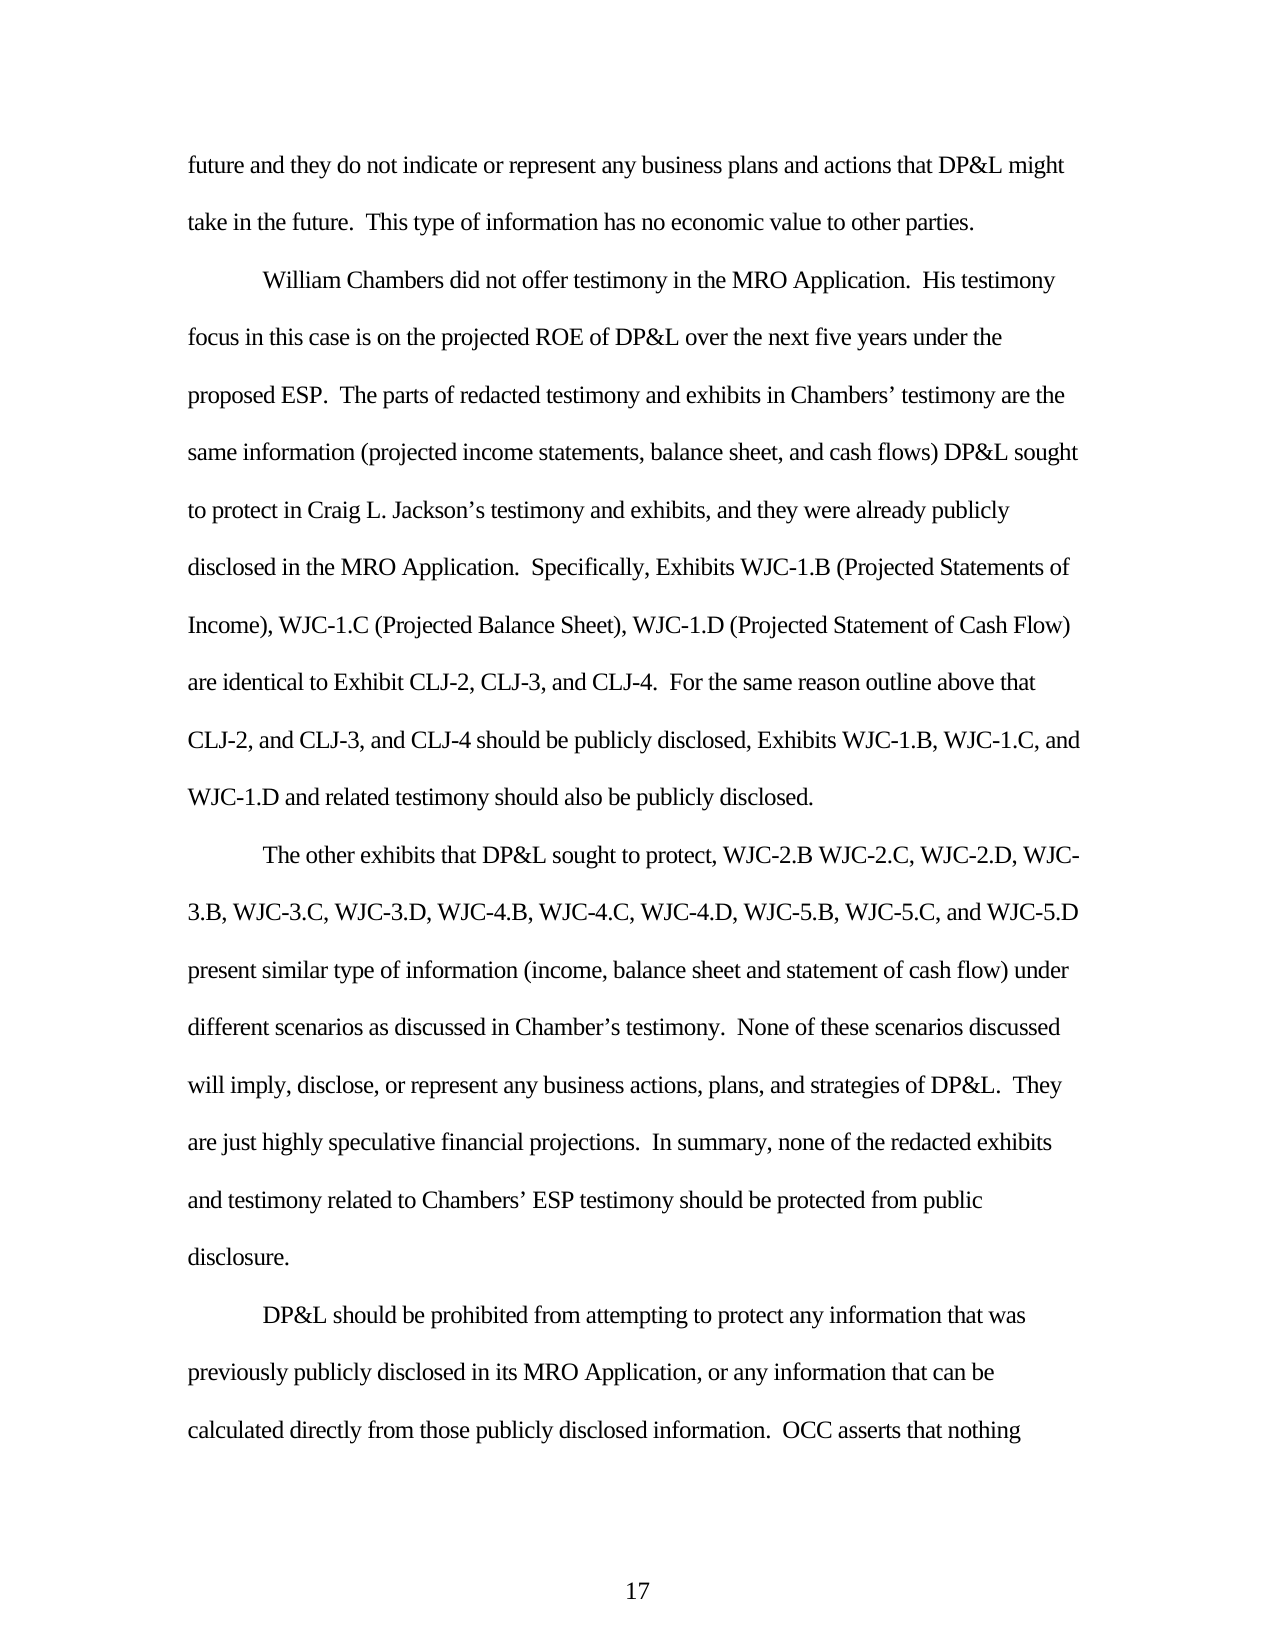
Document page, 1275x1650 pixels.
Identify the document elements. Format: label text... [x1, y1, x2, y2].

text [187, 1300, 1087, 1444]
text William Chambers did not offer testimony in the MRO Application. His testimony focus in this case is on the projected ROE of DP&L over the next five years under the proposed ESP. The parts of redacted testimony and exhibits in Chambers’ testimony are the same information (projected income statements, balance sheet, and cash flows) DP&L sought to protect in Craig L. Jackson’s testimony and exhibits, and they were already publicly disclosed in the MRO Application. Specifically, Exhibits WJC-1.B (Projected Statements of Income), WJC-1.C (Projected Balance Sheet), WJC-1.D (Projected Statement of Cash Flow) are identical to Exhibit CLJ-2, CLJ-3, and CLJ-4. For the same reason outline above that CLJ-2, and CLJ-3, and CLJ-4 should be publicly disclosed, Exhibits WJC-1.B, WJC-1.C, and WJC-1.D and related testimony should also be publicly disclosed. [187, 265, 1087, 811]
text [187, 150, 1087, 236]
text The other exhibits that DP&L sought to protect, WJC-2.B WJC-2.C, WJC-2.D, WJC-3.B, WJC-3.C, WJC-3.D, WJC-4.B, WJC-4.C, WJC-4.D, WJC-5.B, WJC-5.C, and WJC-5.D present similar type of information (income, balance sheet and statement of cash flow) under different scenarios as discussed in Chamber’s testimony. None of these scenarios discussed will imply, disclose, or represent any business actions, plans, and strategies of DP&L. They are just highly speculative financial projections. In summary, none of the redacted exhibits and testimony related to Chambers’ ESP testimony should be protected from public disclosure. [187, 840, 1087, 1271]
